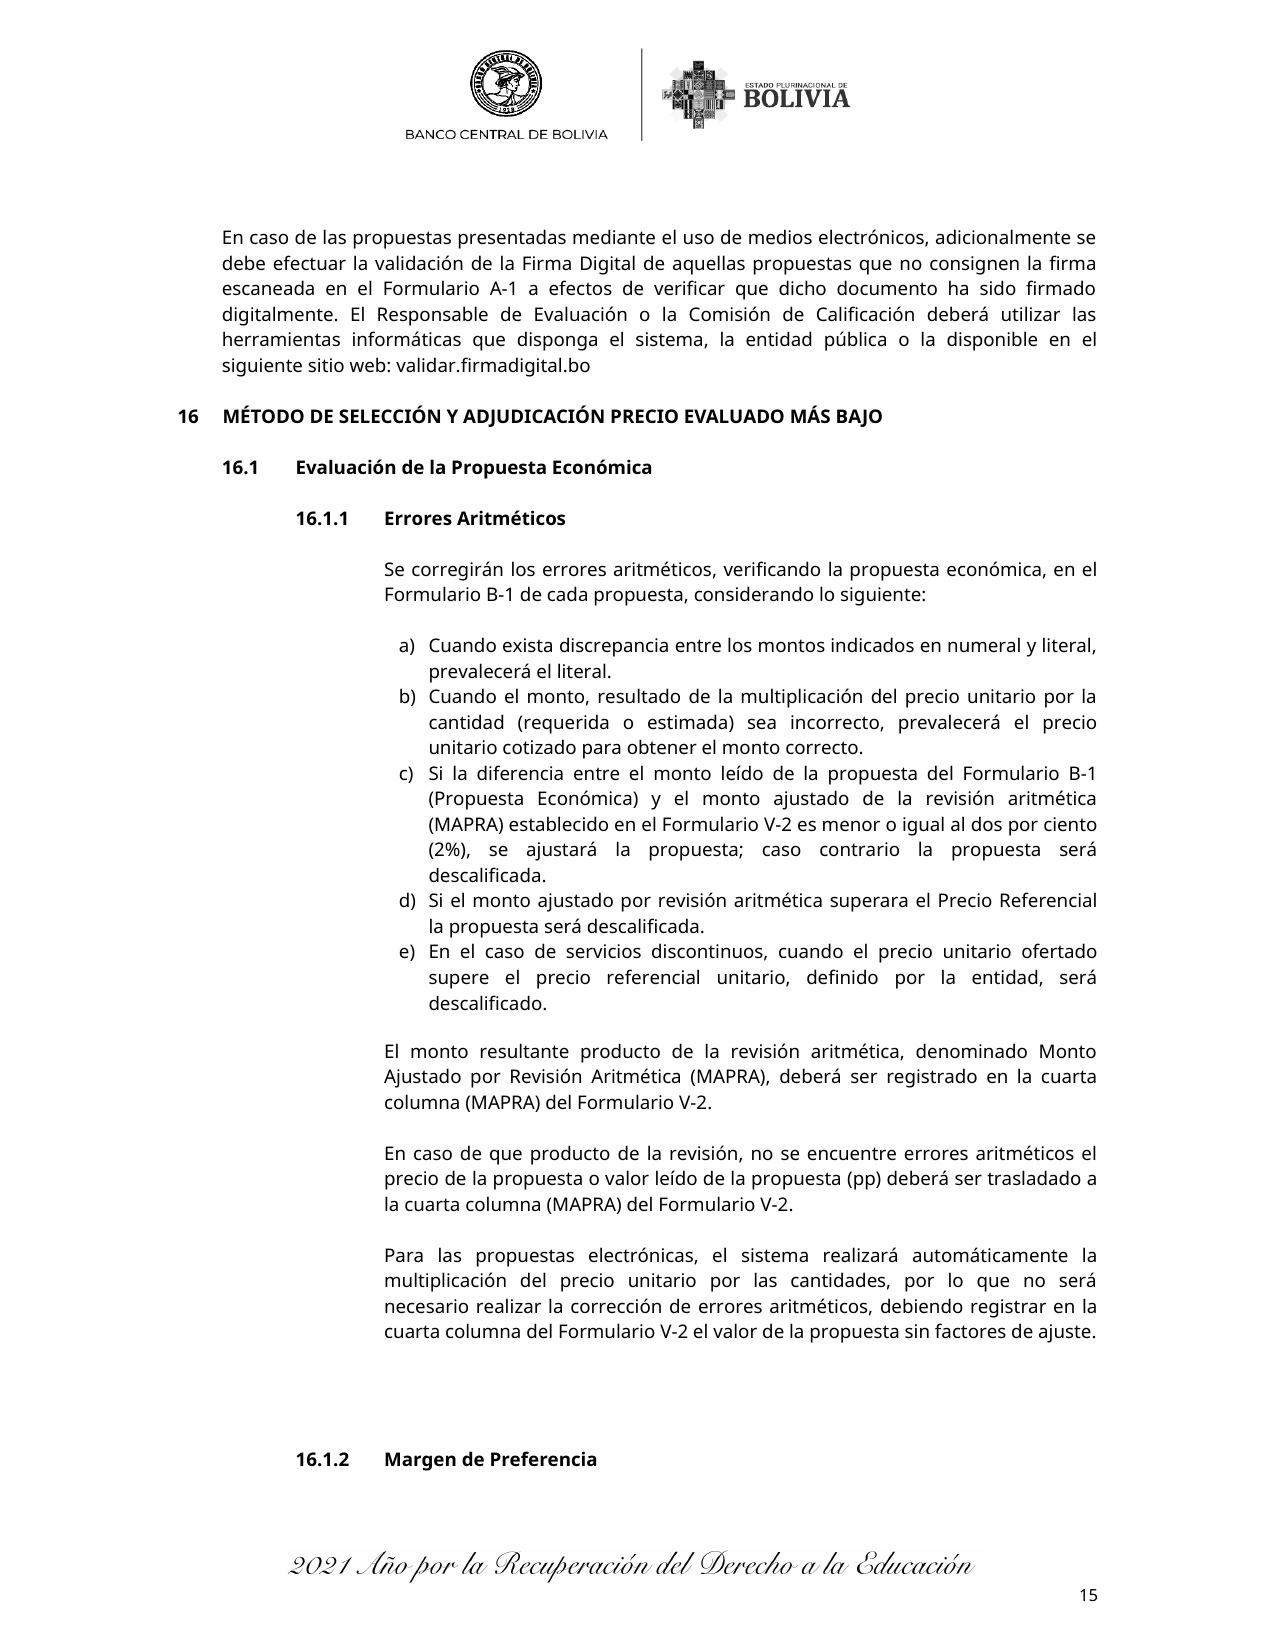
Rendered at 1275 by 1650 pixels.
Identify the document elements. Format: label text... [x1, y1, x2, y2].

picture [184, 5, 1085, 187]
list Si la diferencia entre el monto leído de la propuesta del Formulario B-1 (Propuesta Económica) y el monto ajustado de la revisión aritmética (MAPRA) establecido en el Formulario V-2 es menor o igual al dos por ciento (2%), se ajustará la propuesta; caso contrario la propuesta será descalificada. [399, 760, 1098, 888]
list Si el monto ajustado por revisión aritmética superara el Precio Referencial la propuesta será descalificada. [399, 888, 1098, 939]
list Evaluación de la Propuesta Económica [222, 454, 1098, 479]
list Errores Aritméticos [295, 505, 1098, 531]
list Margen de Preferencia [295, 1446, 1098, 1472]
picture [287, 1546, 988, 1584]
list En caso de que producto de la revisión, no se encuentre errores aritméticos el precio de la propuesta o valor leído de la propuesta (pp) deberá ser trasladado a la cuarta columna (MAPRA) del Formulario V-2. [384, 1140, 1098, 1217]
list Se corregirán los errores aritméticos, verificando la propuesta económica, en el Formulario B-1 de cada propuesta, considerando lo siguiente: [384, 556, 1098, 607]
title MÉTODO DE SELECCIÓN Y ADJUDICACIÓN PRECIO EVALUADO MÁS BAJO [177, 403, 1098, 428]
list El monto resultante producto de la revisión aritmética, denominado Monto Ajustado por Revisión Aritmética (MAPRA), deberá ser registrado en la cuarta columna (MAPRA) del Formulario V-2. [384, 1038, 1098, 1115]
list En el caso de servicios discontinuos, cuando el precio unitario ofertado supere el precio referencial unitario, definido por la entidad, será descalificado. [399, 939, 1098, 1015]
text En caso de las propuestas presentadas mediante el uso de medios electrónicos, adicionalmente se debe efectuar la validación de la Firma Digital de aquellas propuestas que no consignen la firma escaneada en el Formulario A-1 a efectos de verificar que dicho documento ha sido firmado digitalmente. El Responsable de Evaluación o la Comisión de Calificación deberá utilizar las herramientas informáticas que disponga el sistema, la entidad pública o la disponible en el siguiente sitio web: validar.firmadigital.bo [222, 224, 1098, 377]
list Cuando el monto, resultado de la multiplicación del precio unitario por la cantidad (requerida o estimada) sea incorrecto, prevalecerá el precio unitario cotizado para obtener el monto correcto. [399, 684, 1098, 760]
list Para las propuestas electrónicas, el sistema realizará automáticamente la multiplicación del precio unitario por las cantidades, por lo que no será necesario realizar la corrección de errores aritméticos, debiendo registrar en la cuarta columna del Formulario V-2 el valor de la propuesta sin factores de ajuste. [384, 1242, 1098, 1344]
list Cuando exista discrepancia entre los montos indicados en numeral y literal, prevalecerá el literal. [399, 633, 1098, 684]
